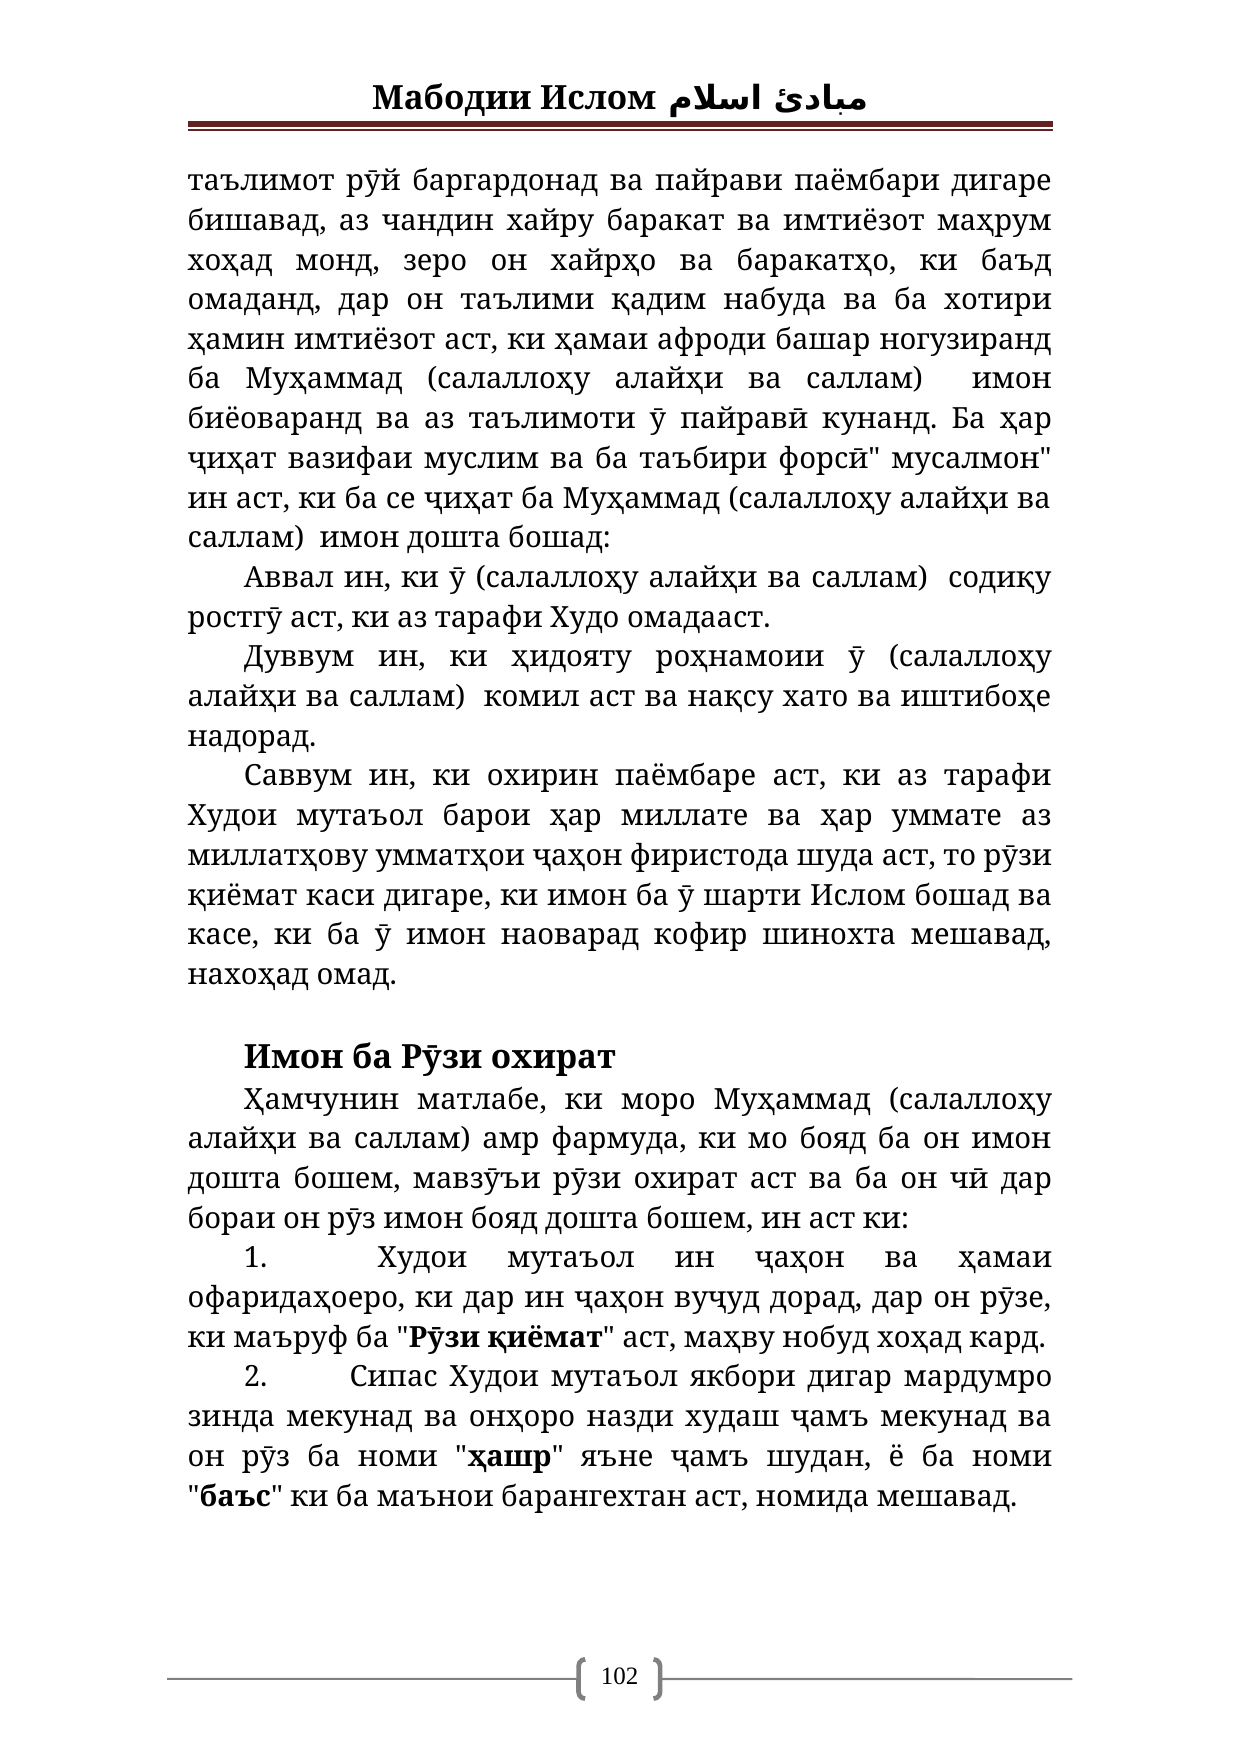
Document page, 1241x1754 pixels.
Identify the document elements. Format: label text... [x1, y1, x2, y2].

list Сипас Худои мутаъол якбори дигар мардумро зинда мекунад ва онҳоро назди худаш ҷамъ мекунад ва он рӯз ба номи "ҳашр" яъне ҷамъ шудан, ё ба номи "баъс" ки ба маънои барангехтан аст, номида мешавад. [187, 1356, 1053, 1514]
text Имон ба Рӯзи охират [187, 1032, 1053, 1078]
text Аввал ин, ки ӯ (салаллоҳу алайҳи ва саллам) содиқу ростгӯ аст, ки аз тарафи Худо омадааст. [187, 556, 1053, 636]
text Дуввум ин, ки ҳидояту роҳнамоии ӯ (салаллоҳу алайҳи ва саллам) комил аст ва нақсу хато ва иштибоҳе надорад. [187, 636, 1053, 755]
list Худои мутаъол ин ҷаҳон ва ҳамаи офаридаҳоеро, ки дар ин ҷаҳон вуҷуд дорад, дар он рӯзе, ки маъруф ба "Рӯзи қиёмат" аст, маҳву нобуд хоҳад кард. [187, 1237, 1053, 1356]
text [187, 159, 1053, 556]
text Ҳамчунин матлабе, ки моро Муҳаммад (салаллоҳу алайҳи ва саллам) амр фармуда, ки мо бояд ба он имон дошта бошем, мавзӯъи рӯзи охират аст ва ба он чӣ дар бораи он рӯз имон бояд дошта бошем, ин аст ки: [187, 1078, 1053, 1237]
text Саввум ин, ки охирин паёмбаре аст, ки аз тарафи Худои мутаъол барои ҳар миллате ва ҳар уммате аз миллатҳову умматҳои ҷаҳон фиристода шуда аст, то рӯзи қиёмат каси дигаре, ки имон ба ӯ шарти Ислом бошад ва касе, ки ба ӯ имон наоварад кофир шинохта мешавад, нахоҳад омад. [187, 755, 1053, 993]
